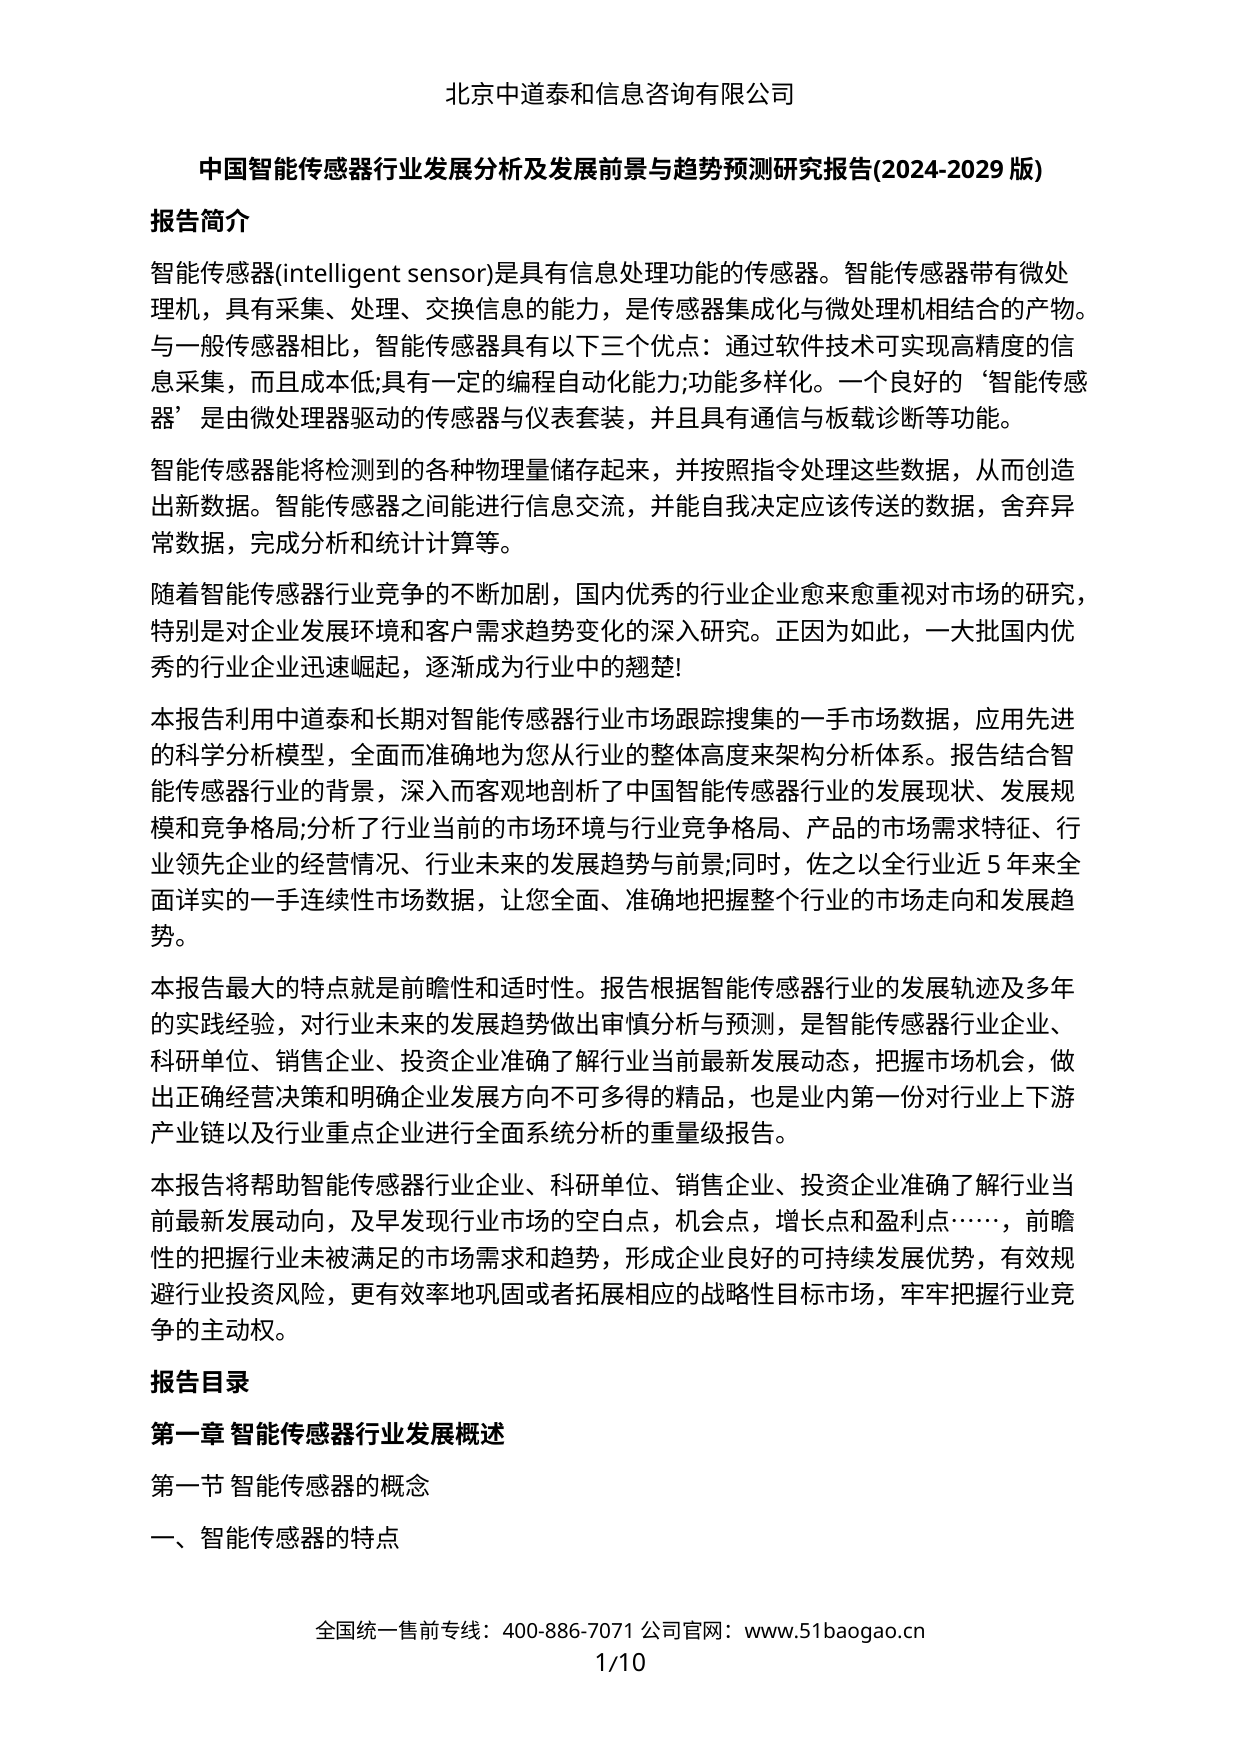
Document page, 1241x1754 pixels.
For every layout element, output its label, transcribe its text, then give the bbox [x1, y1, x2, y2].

text 中国智能传感器行业发展分析及发展前景与趋势预测研究报告(2024-2029版) [150, 150, 1090, 186]
text 本报告利用中道泰和长期对智能传感器行业市场跟踪搜集的一手市场数据，应用先进的科学分析模型，全面而准确地为您从行业的整体高度来架构分析体系。报告结合智能传感器行业的背景，深入而客观地剖析了中国智能传感器行业的发展现状、发展规模和竞争格局;分析了行业当前的市场环境与行业竞争格局、产品的市场需求特征、行业领先企业的经营情况、行业未来的发展趋势与前景;同时，佐之以全行业近5年来全面详实的一手连续性市场数据，让您全面、准确地把握整个行业的市场走向和发展趋势。 [150, 699, 1090, 953]
text 一、智能传感器的特点 [150, 1518, 1090, 1554]
text 本报告将帮助智能传感器行业企业、科研单位、销售企业、投资企业准确了解行业当前最新发展动向，及早发现行业市场的空白点，机会点，增长点和盈利点……，前瞻性的把握行业未被满足的市场需求和趋势，形成企业良好的可持续发展优势，有效规避行业投资风险，更有效率地巩固或者拓展相应的战略性目标市场，牢牢把握行业竞争的主动权。 [150, 1166, 1090, 1347]
text 随着智能传感器行业竞争的不断加剧，国内优秀的行业企业愈来愈重视对市场的研究，特别是对企业发展环境和客户需求趋势变化的深入研究。正因为如此，一大批国内优秀的行业企业迅速崛起，逐渐成为行业中的翘楚! [150, 575, 1090, 684]
text 第一章 智能传感器行业发展概述 [150, 1414, 1090, 1451]
text 本报告最大的特点就是前瞻性和适时性。报告根据智能传感器行业的发展轨迹及多年的实践经验，对行业未来的发展趋势做出审慎分析与预测，是智能传感器行业企业、科研单位、销售企业、投资企业准确了解行业当前最新发展动态，把握市场机会，做出正确经营决策和明确企业发展方向不可多得的精品，也是业内第一份对行业上下游产业链以及行业重点企业进行全面系统分析的重量级报告。 [150, 969, 1090, 1150]
text 报告简介 [150, 202, 1090, 238]
text 智能传感器(intelligent sensor)是具有信息处理功能的传感器。智能传感器带有微处理机，具有采集、处理、交换信息的能力，是传感器集成化与微处理机相结合的产物。与一般传感器相比，智能传感器具有以下三个优点：通过软件技术可实现高精度的信息采集，而且成本低;具有一定的编程自动化能力;功能多样化。一个良好的‘智能传感器’是由微处理器驱动的传感器与仪表套装，并且具有通信与板载诊断等功能。 [150, 254, 1090, 435]
text 第一节 智能传感器的概念 [150, 1466, 1090, 1502]
text 报告目录 [150, 1362, 1090, 1399]
text 智能传感器能将检测到的各种物理量储存起来，并按照指令处理这些数据，从而创造出新数据。智能传感器之间能进行信息交流，并能自我决定应该传送的数据，舍弃异常数据，完成分析和统计计算等。 [150, 451, 1090, 559]
